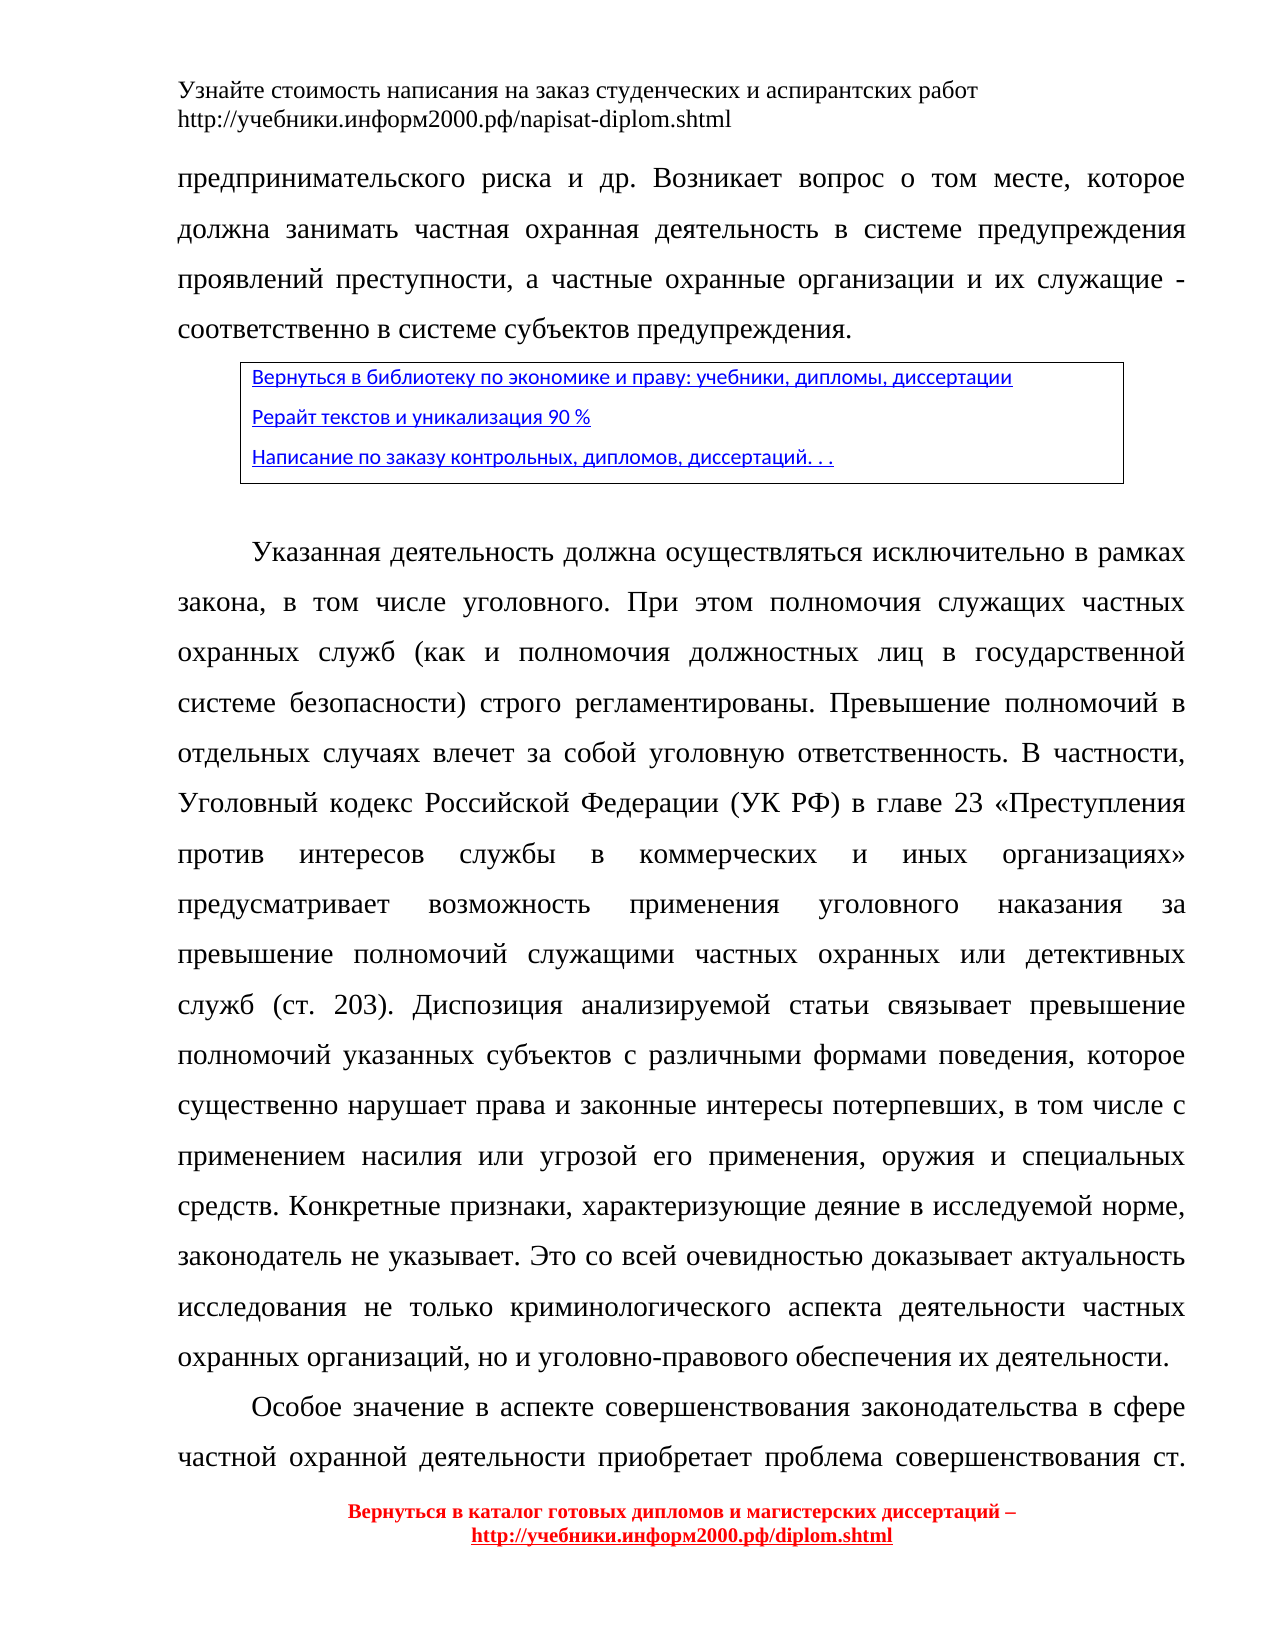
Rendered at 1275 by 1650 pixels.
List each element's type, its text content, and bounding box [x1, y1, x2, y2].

text Указанная деятельность должна осуществляться исключительно в рамках закона, в том числе уголовного. При этом полномочия служащих частных охранных служб (как и полномочия должностных лиц в государственной системе безопасности) строго регламентированы. Превышение полномочий в отдельных случаях влечет за собой уголовную ответственность. В частности, Уголовный кодекс Российской Федерации (УК РФ) в главе 23 «Преступления против интересов службы в коммерческих и иных организациях» предусматривает возможность применения уголовного наказания за превышение полномочий служащими частных охранных или детективных служб (ст. 203). Диспозиция анализируемой статьи связывает превышение полномочий указанных субъектов с различными формами поведения, которое существенно нарушает права и законные интересы потерпевших, в том числе с применением насилия или угрозой его применения, оружия и специальных средств. Конкретные признаки, характеризующие деяние в исследуемой норме, законодатель не указывает. Это со всей очевидностью доказывает актуальность исследования не только криминологического аспекта деятельности частных охранных организаций, но и уголовно-правового обеспечения их деятельности. [177, 534, 1186, 1372]
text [177, 161, 1186, 345]
table_header Вернуться в библиотеку по экономике и праву: учебники, дипломы, диссертации Рерайт текстов и уникализация 90 % Написание по заказу контрольных, дипломов, диссертаций. . . [241, 363, 1123, 483]
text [177, 1389, 1186, 1473]
